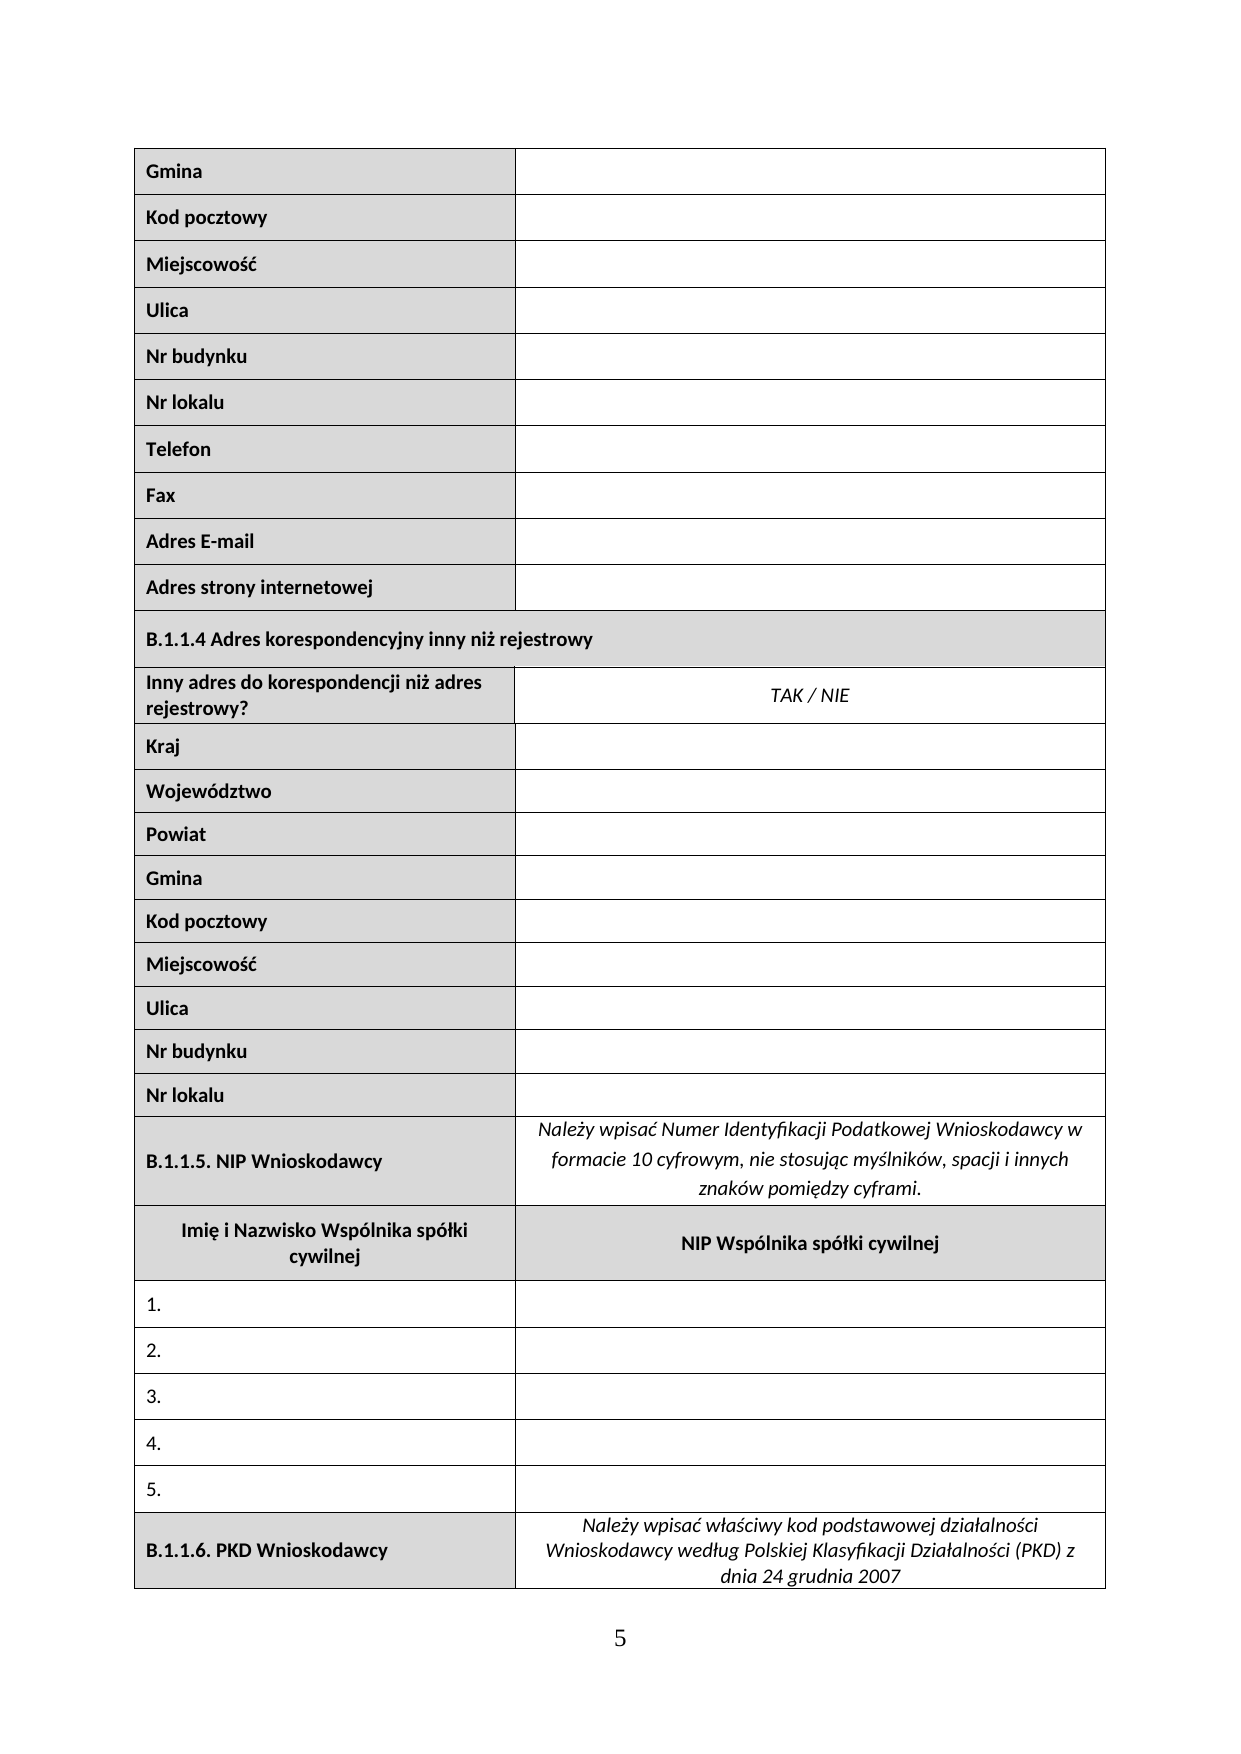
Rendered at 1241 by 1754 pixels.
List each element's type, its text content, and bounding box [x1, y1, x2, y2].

table_cell [516, 1281, 1105, 1327]
table_cell Należy wpisać właściwy kod podstawowej działalności Wnioskodawcy według Polskiej Klasyfikacji Działalności (PKD) z dnia 24 grudnia 2007 [516, 1513, 1105, 1588]
table_cell [516, 900, 1105, 942]
table_cell 3. [135, 1374, 515, 1419]
table_cell B.1.1.5. NIP Wnioskodawcy [135, 1117, 515, 1205]
table_cell [516, 1328, 1105, 1373]
table_cell Nr lokalu [135, 1074, 515, 1116]
table_cell 4. [135, 1420, 515, 1465]
table_cell [516, 1374, 1105, 1419]
table_cell [516, 856, 1105, 899]
table_cell [516, 241, 1105, 286]
table_cell [516, 149, 1105, 194]
table_cell Nr budynku [135, 334, 515, 379]
table_cell B.1.1.6. PKD Wnioskodawcy [135, 1513, 515, 1588]
table_cell Adres E-mail [135, 519, 515, 564]
table_cell [516, 1420, 1105, 1465]
table_cell NIP Wspólnika spółki cywilnej [516, 1206, 1105, 1280]
table_cell Nr lokalu [135, 380, 515, 425]
table_cell 1. [135, 1281, 515, 1327]
table_cell [516, 380, 1105, 425]
table_cell [516, 473, 1105, 518]
table_cell [516, 519, 1105, 564]
table_cell Kod pocztowy [135, 900, 515, 942]
table_cell 2. [135, 1328, 515, 1373]
table_cell Miejscowość [135, 943, 515, 986]
table_cell [516, 724, 1105, 769]
table_cell Inny adres do korespondencji niż adres rejestrowy? [135, 668, 514, 723]
table_cell Imię i Nazwisko Wspólnika spółki cywilnej [135, 1206, 515, 1280]
table_cell Gmina [135, 856, 515, 899]
table_cell Ulica [135, 987, 515, 1029]
table_cell Miejscowość [135, 241, 515, 286]
table_cell Ulica [135, 288, 515, 333]
table_cell [516, 1466, 1105, 1512]
table_cell Telefon [135, 426, 515, 471]
table_cell [516, 1030, 1105, 1073]
table_cell Kraj [135, 724, 515, 769]
table_cell B.1.1.4 Adres korespondencyjny inny niż rejestrowy [135, 611, 1105, 666]
table_cell 5. [135, 1466, 515, 1512]
table_cell [516, 813, 1105, 855]
table_cell [516, 1074, 1105, 1116]
table_cell [516, 288, 1105, 333]
table_cell Gmina [135, 149, 515, 194]
table_cell Adres strony internetowej [135, 565, 515, 610]
table_cell Należy wpisać Numer Identyfikacji Podatkowej Wnioskodawcy w formacie 10 cyfrowym, nie stosując myślników, spacji i innych znaków pomiędzy cyframi. [516, 1117, 1105, 1205]
table_cell [516, 426, 1105, 471]
table_cell [516, 565, 1105, 610]
table_cell Kod pocztowy [135, 195, 515, 240]
table_cell Fax [135, 473, 515, 518]
table_cell TAK / NIE [515, 668, 1105, 723]
table_cell Nr budynku [135, 1030, 515, 1073]
table_cell Powiat [135, 813, 515, 855]
table_cell [516, 987, 1105, 1029]
table_cell [516, 334, 1105, 379]
table_cell Województwo [135, 770, 515, 812]
table_cell [516, 195, 1105, 240]
table_cell [516, 770, 1105, 812]
table_cell [516, 943, 1105, 986]
